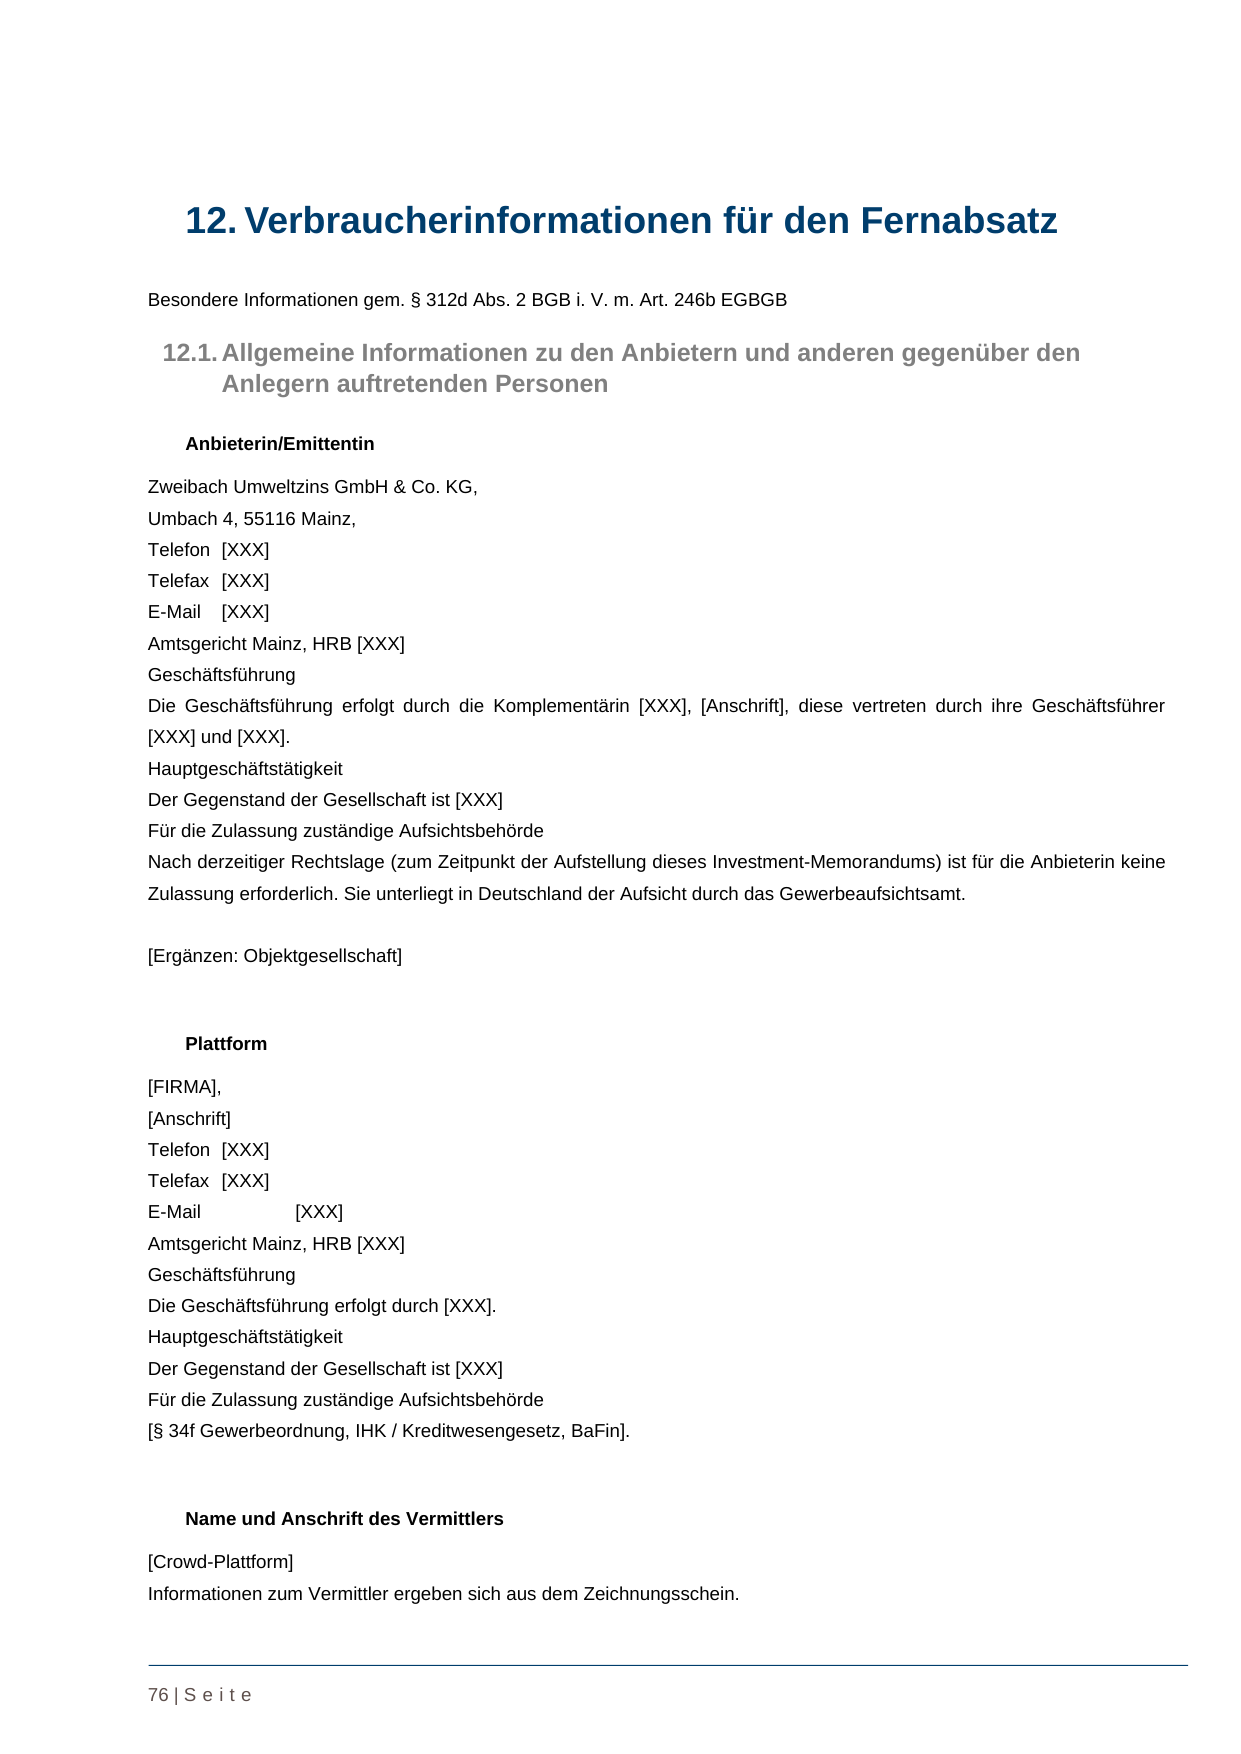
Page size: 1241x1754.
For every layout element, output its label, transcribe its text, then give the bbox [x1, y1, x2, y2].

text Hauptgeschäftstätigkeit [148, 748, 1166, 779]
text Der Gegenstand der Gesellschaft ist [XXX] [148, 1348, 1166, 1379]
text Nach derzeitiger Rechtslage (zum Zeitpunkt der Aufstellung dieses Investment-Memorandums) ist für die Anbieterin keine Zulassung erforderlich. Sie unterliegt in Deutschland der Aufsicht durch das Gewerbeaufsichtsamt. [148, 841, 1166, 904]
text Telefon [XXX] [148, 529, 1166, 560]
text Allgemeine Informationen zu den Anbietern und anderen gegenüber den Anlegern auftretenden Personen [162, 335, 1166, 398]
text Telefax [XXX] [148, 1160, 1166, 1191]
text E-Mail [XXX] [148, 591, 1166, 623]
text Amtsgericht Mainz, HRB [XXX] [148, 1223, 1166, 1254]
text [FIRMA], [148, 1066, 1166, 1098]
text Die Geschäftsführung erfolgt durch die Komplementärin [XXX], [Anschrift], diese vertreten durch ihre Geschäftsführer [XXX] und [XXX]. [148, 685, 1166, 748]
text Der Gegenstand der Gesellschaft ist [XXX] [148, 779, 1166, 810]
text Für die Zulassung zuständige Aufsichtsbehörde [148, 810, 1166, 841]
text Für die Zulassung zuständige Aufsichtsbehörde [148, 1379, 1166, 1410]
text Informationen zum Vermittler ergeben sich aus dem Zeichnungsschein. [148, 1573, 1166, 1604]
text Besondere Informationen gem. § 312d Abs. 2 BGB i. V. m. Art. 246b EGBGB [148, 279, 1166, 310]
text Anbieterin/Emittentin [185, 423, 1166, 454]
text Telefax [XXX] [148, 560, 1166, 591]
text E-Mail [XXX] [148, 1191, 1166, 1223]
text [Ergänzen: Objektgesellschaft] [148, 935, 1166, 966]
text Hauptgeschäftstätigkeit [148, 1316, 1166, 1348]
text Geschäftsführung [148, 654, 1166, 685]
text [§ 34f Gewerbeordnung, IHK / Kreditwesengesetz, BaFin]. [148, 1410, 1166, 1441]
text Umbach 4, 55116 Mainz, [148, 498, 1166, 529]
text Die Geschäftsführung erfolgt durch [XXX]. [148, 1285, 1166, 1316]
text [Crowd-Plattform] [148, 1541, 1166, 1573]
text Geschäftsführung [148, 1254, 1166, 1285]
text Plattform [185, 1023, 1166, 1054]
text Verbraucherinformationen für den Fernabsatz [185, 198, 1166, 241]
text Telefon [XXX] [148, 1129, 1166, 1160]
text [Anschrift] [148, 1098, 1166, 1129]
text Amtsgericht Mainz, HRB [XXX] [148, 623, 1166, 654]
text Zweibach Umweltzins GmbH & Co. KG, [148, 466, 1166, 498]
text Name und Anschrift des Vermittlers [185, 1498, 1166, 1529]
